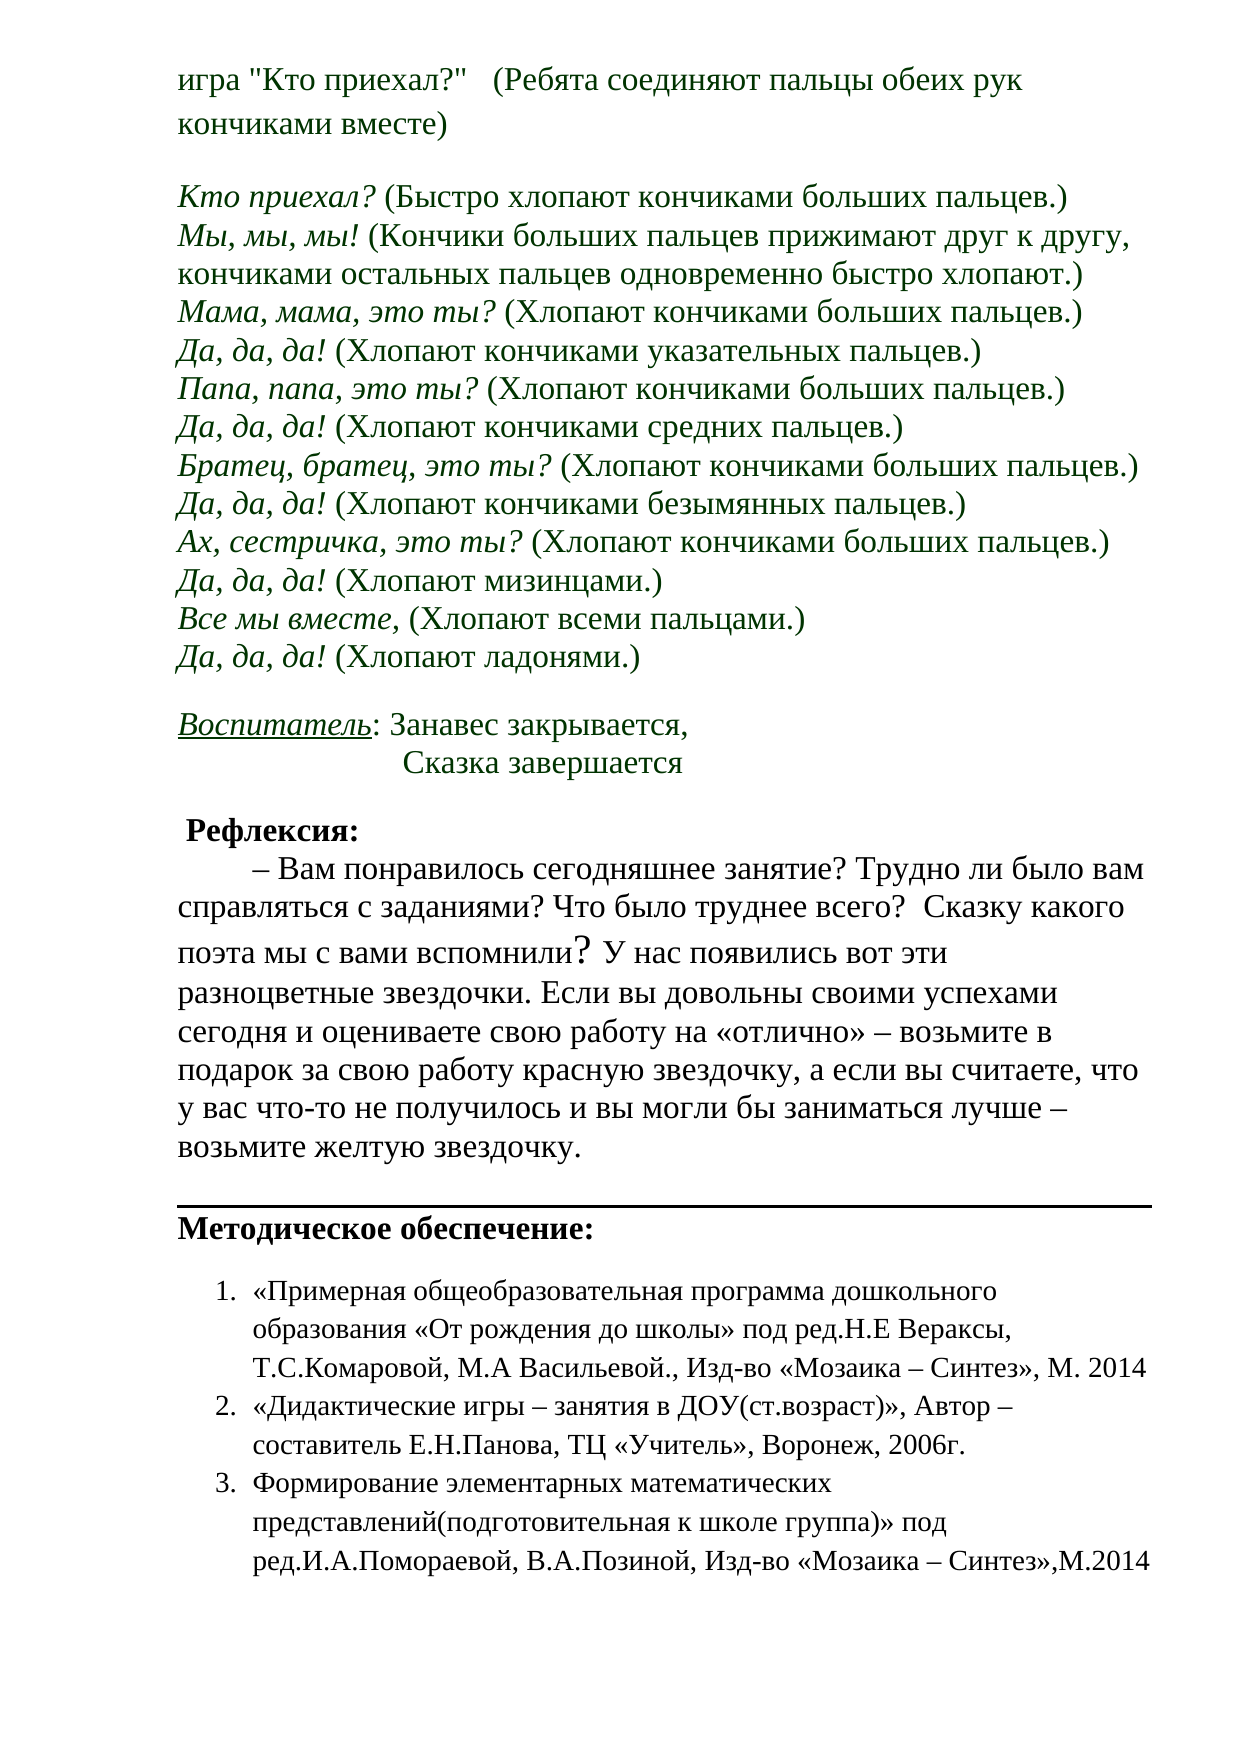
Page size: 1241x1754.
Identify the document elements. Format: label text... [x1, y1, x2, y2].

text Воспитатель: Занавес закрывается, Сказка завершается [177, 704, 1152, 781]
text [177, 59, 1152, 142]
text Методическое обеспечение: [177, 1208, 1152, 1246]
list «Дидактические игры – занятия в ДОУ(ст.возраст)», Автор – составитель Е.Н.Панова, ТЦ «Учитель», Воронеж, 2006г. [215, 1388, 1152, 1461]
text – Вам понравилось сегодняшнее занятие? Трудно ли было вам справляться с заданиями? Что было труднее всего? Сказку какого поэта мы с вами вспомнили? У нас появились вот эти разноцветные звездочки. Если вы довольны своими успехами сегодня и оцениваете свою работу на «отлично» – возьмите в подарок за свою работу красную звездочку, а если вы считаете, что у вас что-то не получилось и вы могли бы заниматься лучше – возьмите желтую звездочку. [177, 848, 1152, 1164]
text Кто приехал? (Быстро хлопают кончиками больших пальцев.) Мы, мы, мы! (Кончики больших пальцев прижимают друг к другу, кончиками остальных пальцев одновременно быстро хлопают.) Мама, мама, это ты? (Хлопают кончиками больших пальцев.) Да, да, да! (Хлопают кончиками указательных пальцев.) Папа, папа, это ты? (Хлопают кончиками больших пальцев.) Да, да, да! (Хлопают кончиками средних пальцев.) Братец, братец, это ты? (Хлопают кончиками больших пальцев.) Да, да, да! (Хлопают кончиками безымянных пальцев.) Ах, сестричка, это ты? (Хлопают кончиками больших пальцев.) Да, да, да! (Хлопают мизинцами.) Все мы вместе, (Хлопают всеми пальцами.) Да, да, да! (Хлопают ладонями.) [177, 176, 1152, 675]
list Формирование элементарных математических представлений(подготовительная к школе группа)» под ред.И.А.Помораевой, В.А.Позиной, Изд-во «Мозаика – Синтез»,М.2014 [215, 1466, 1152, 1576]
text Рефлексия: [177, 810, 1152, 848]
list «Примерная общеобразовательная программа дошкольного образования «От рождения до школы» под ред.Н.Е Вераксы, Т.С.Комаровой, М.А Васильевой., Изд-во «Мозаика – Синтез», М. 2014 [215, 1273, 1152, 1383]
